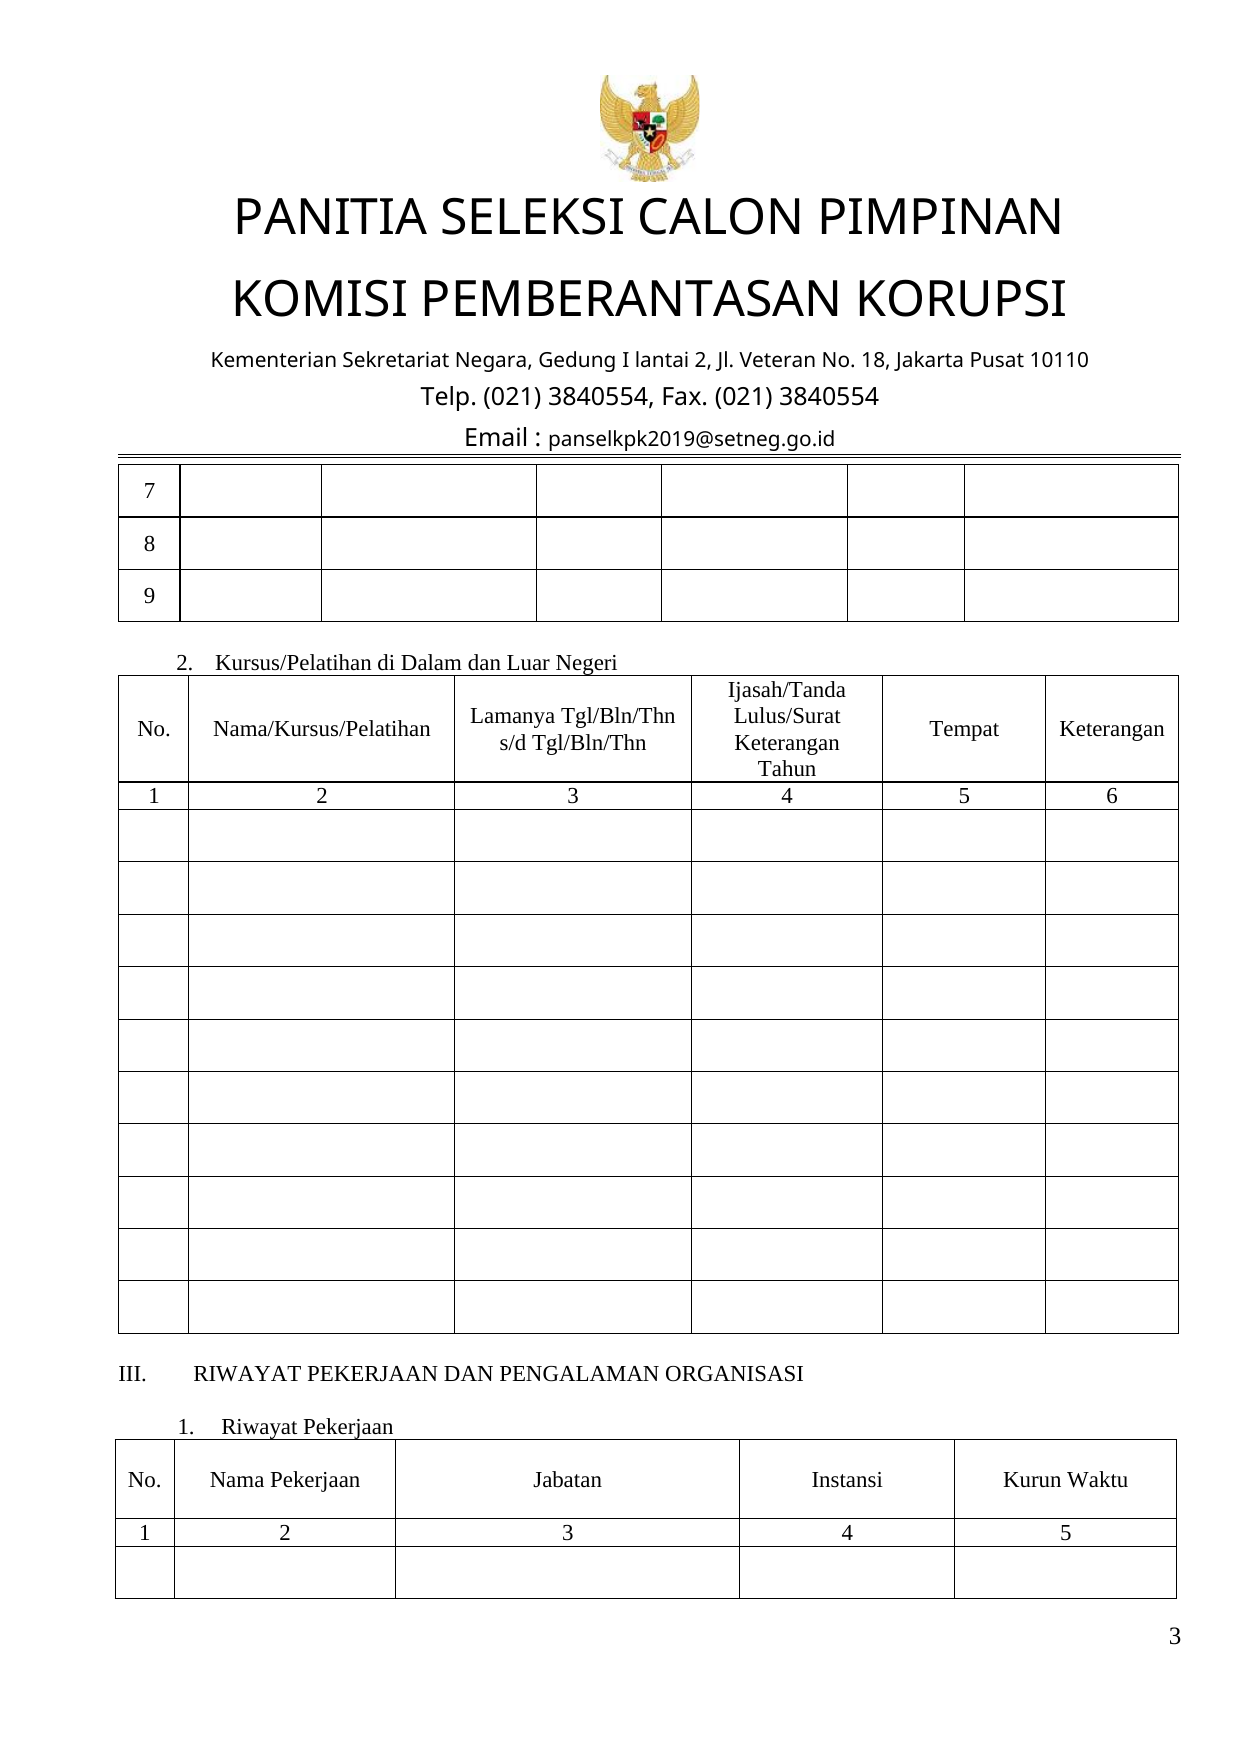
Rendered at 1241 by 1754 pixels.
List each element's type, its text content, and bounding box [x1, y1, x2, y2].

table_cell [322, 570, 536, 621]
table_cell [322, 518, 536, 569]
table_cell [692, 915, 882, 966]
subtitle III. RIWAYAT PEKERJAAN DAN PENGALAMAN ORGANISASI [118, 1360, 1181, 1387]
table_cell [1046, 967, 1178, 1018]
table_cell 1 [119, 783, 188, 809]
table_cell [692, 1124, 882, 1176]
table_cell [455, 1229, 691, 1280]
table_cell [119, 1072, 188, 1123]
table_cell [189, 967, 454, 1018]
table_cell [455, 862, 691, 914]
table_cell [119, 1177, 188, 1228]
table_cell 5 [955, 1519, 1176, 1546]
table_cell [1046, 862, 1178, 914]
table_cell [181, 518, 321, 569]
table_cell [537, 465, 661, 516]
table_cell [848, 570, 964, 621]
table_cell [692, 967, 882, 1018]
table_cell [119, 1281, 188, 1333]
table_cell [119, 862, 188, 914]
picture [600, 75, 700, 182]
table_cell [119, 1229, 188, 1280]
table_cell [692, 810, 882, 861]
table_cell [848, 518, 964, 569]
table_cell [883, 915, 1045, 966]
table_cell [883, 1020, 1045, 1071]
table_cell [662, 570, 847, 621]
table_cell [189, 862, 454, 914]
table_cell [883, 810, 1045, 861]
list Riwayat Pekerjaan [177, 1413, 1181, 1439]
table_cell [1046, 810, 1178, 861]
table_cell [537, 518, 661, 569]
table_cell [692, 1229, 882, 1280]
table_cell [189, 915, 454, 966]
table_cell [848, 465, 964, 516]
table_cell [455, 1072, 691, 1123]
table_cell 9 [119, 570, 179, 621]
table_cell [119, 967, 188, 1018]
table_cell [189, 1020, 454, 1071]
table_cell [883, 1124, 1045, 1176]
table_cell [1046, 1124, 1178, 1176]
table_cell [189, 1177, 454, 1228]
table_cell [1046, 1020, 1178, 1071]
table_cell [189, 1281, 454, 1333]
table_header No. [116, 1440, 174, 1518]
table_cell 3 [455, 783, 691, 809]
table_header Jabatan [396, 1440, 739, 1518]
table_header Kurun Waktu [955, 1440, 1176, 1518]
table_cell [396, 1547, 739, 1598]
table_cell [116, 1547, 174, 1598]
table_cell [955, 1547, 1176, 1598]
table_cell 3 [396, 1519, 739, 1546]
table_cell [119, 1124, 188, 1176]
table_cell [455, 915, 691, 966]
table_cell [181, 465, 321, 516]
table_cell [740, 1547, 954, 1598]
table_cell [692, 1020, 882, 1071]
table_cell [455, 1124, 691, 1176]
table_cell 2 [189, 783, 454, 809]
table_header Ijasah/Tanda Lulus/ Keterangan Tahun [692, 676, 882, 781]
table_header Nama/Kursus/Pelatihan [189, 676, 454, 781]
table_cell [662, 465, 847, 516]
table_header No. [119, 676, 188, 781]
table_cell [189, 810, 454, 861]
table_cell [1046, 1281, 1178, 1333]
table_cell [119, 1020, 188, 1071]
table_cell [883, 1281, 1045, 1333]
table_cell 4 [692, 783, 882, 809]
table_cell 1 [116, 1519, 174, 1546]
table_cell 8 [119, 518, 179, 569]
table_cell [965, 570, 1178, 621]
table_cell [965, 465, 1178, 516]
table_cell [322, 465, 536, 516]
table_cell [692, 1072, 882, 1123]
table_cell [1046, 915, 1178, 966]
table_cell [883, 862, 1045, 914]
table_cell [1046, 1072, 1178, 1123]
table_header Tempat [883, 676, 1045, 781]
table_cell 2 [175, 1519, 395, 1546]
table_cell [455, 1020, 691, 1071]
table_cell [455, 967, 691, 1018]
table_header Nama Pekerjaan [175, 1440, 395, 1518]
table_cell [662, 518, 847, 569]
table_cell [883, 967, 1045, 1018]
table_cell [537, 570, 661, 621]
table_cell [692, 1281, 882, 1333]
table_header Lamanya Tgl/Bln/Thn s/d Tgl/Bln/Thn [455, 676, 691, 781]
table_header Keterangan [1046, 676, 1178, 781]
table_cell [455, 1281, 691, 1333]
table_cell [175, 1547, 395, 1598]
table_cell [883, 1072, 1045, 1123]
table_cell [119, 915, 188, 966]
table_cell [692, 862, 882, 914]
table_cell 6 [1046, 783, 1178, 809]
table_cell [1046, 1177, 1178, 1228]
table_cell [883, 1229, 1045, 1280]
list Kursus/Pelatihan di Dalam dan Luar Negeri [176, 649, 1181, 675]
table_cell [692, 1177, 882, 1228]
table_cell [1046, 1229, 1178, 1280]
table_cell [189, 1124, 454, 1176]
table_cell [965, 518, 1178, 569]
table_cell [189, 1229, 454, 1280]
table_cell [181, 570, 321, 621]
table_cell 4 [740, 1519, 954, 1546]
table_header Instansi [740, 1440, 954, 1518]
table_cell [455, 810, 691, 861]
table_cell [119, 810, 188, 861]
table_cell 7 [119, 465, 179, 516]
table_cell [189, 1072, 454, 1123]
table_cell [455, 1177, 691, 1228]
table_cell [883, 1177, 1045, 1228]
table_cell 5 [883, 783, 1045, 809]
